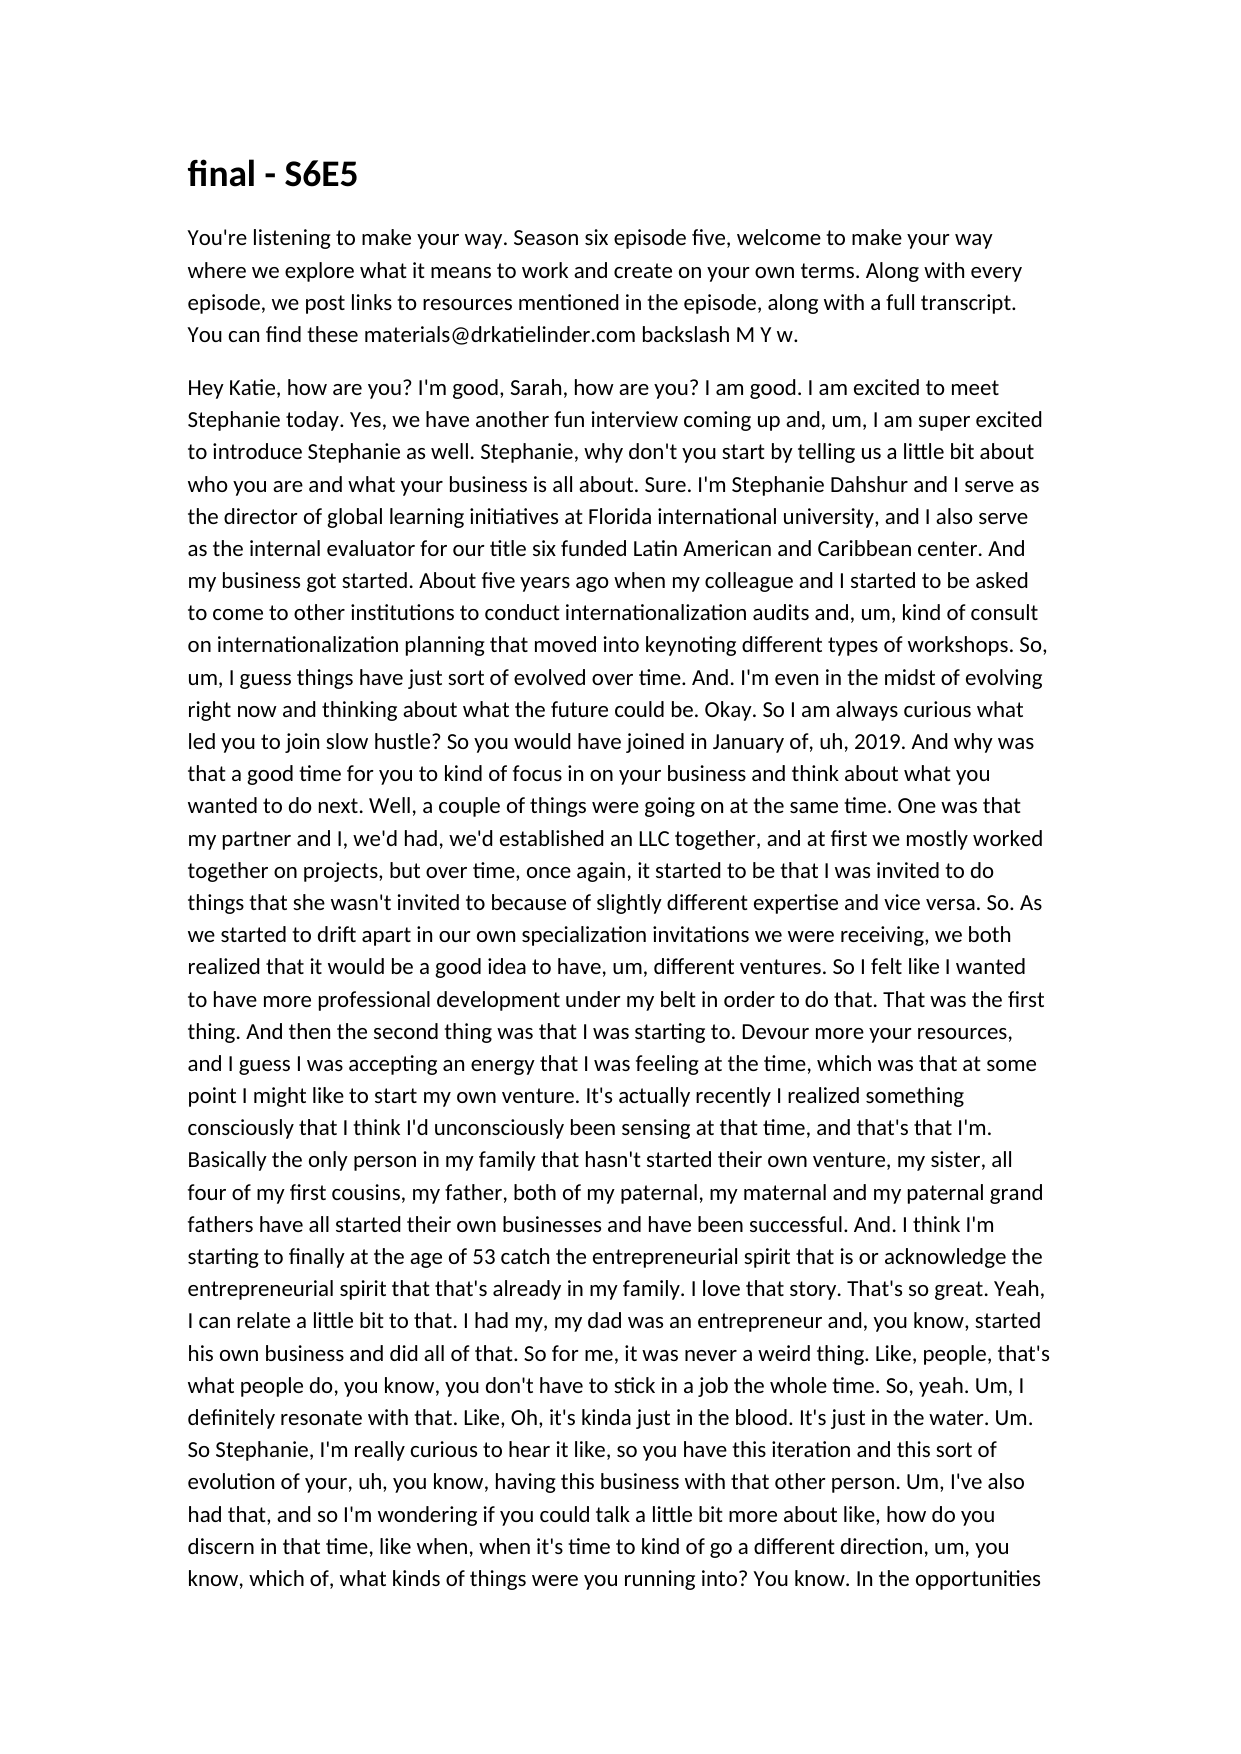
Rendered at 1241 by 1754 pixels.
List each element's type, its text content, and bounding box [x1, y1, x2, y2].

text final - S6E5 [187, 150, 1053, 196]
text You're listening to make your way. Season six episode five, welcome to make your way where we explore what it means to work and create on your own terms. Along with every episode, we post links to resources mentioned in the episode, along with a full transcript. You can find these materials@drkatielinder.com backslash M Y w. [187, 223, 1053, 348]
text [187, 373, 1053, 1592]
